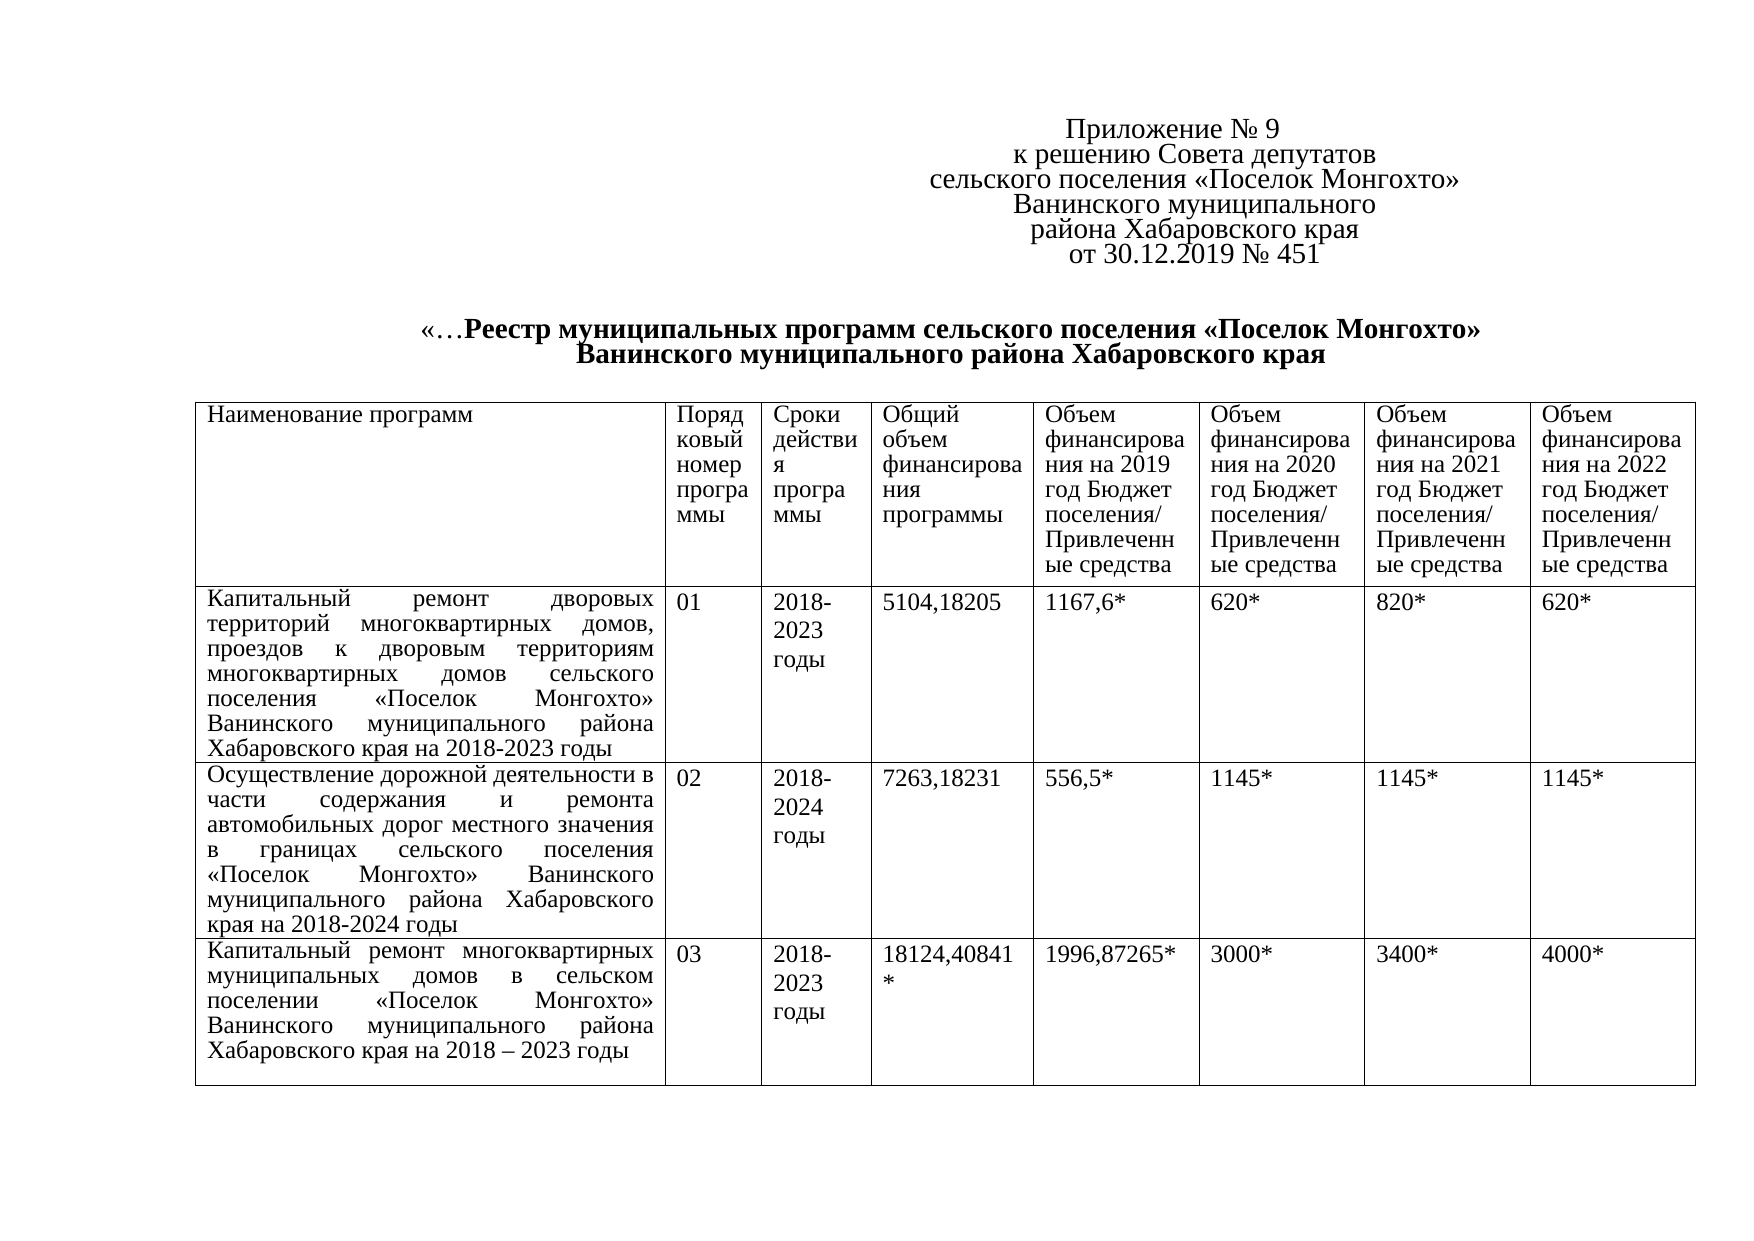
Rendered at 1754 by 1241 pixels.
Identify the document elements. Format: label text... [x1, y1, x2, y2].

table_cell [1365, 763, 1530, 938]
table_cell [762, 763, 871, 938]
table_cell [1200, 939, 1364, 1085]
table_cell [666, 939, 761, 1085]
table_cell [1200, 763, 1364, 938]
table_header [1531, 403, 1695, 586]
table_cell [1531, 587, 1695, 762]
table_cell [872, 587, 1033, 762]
text сельского поселения «Поселок Монгохто» [635, 168, 1754, 193]
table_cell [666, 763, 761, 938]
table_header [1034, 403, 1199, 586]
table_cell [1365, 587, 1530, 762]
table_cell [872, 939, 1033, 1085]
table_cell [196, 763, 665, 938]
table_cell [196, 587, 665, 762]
text «…Реестр муниципальных программ сельского поселения «Поселок Монгохто» [207, 318, 1695, 343]
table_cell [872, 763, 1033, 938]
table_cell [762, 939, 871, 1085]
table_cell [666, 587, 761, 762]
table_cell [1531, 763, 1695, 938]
text района Хабаровского края [635, 218, 1754, 243]
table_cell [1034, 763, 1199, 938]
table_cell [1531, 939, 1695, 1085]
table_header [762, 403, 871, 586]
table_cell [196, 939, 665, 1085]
text Ванинского муниципального района Хабаровского края [207, 343, 1695, 368]
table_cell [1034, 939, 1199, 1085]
text к решению Совета депутатов [635, 143, 1754, 168]
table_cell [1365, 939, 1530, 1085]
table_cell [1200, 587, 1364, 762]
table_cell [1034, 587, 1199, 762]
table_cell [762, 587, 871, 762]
text от 30.12.2019 № 451 [635, 243, 1754, 268]
text Ванинского муниципального [635, 193, 1754, 218]
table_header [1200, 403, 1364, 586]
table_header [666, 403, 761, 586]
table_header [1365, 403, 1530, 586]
text Приложение № 9 [650, 118, 1695, 143]
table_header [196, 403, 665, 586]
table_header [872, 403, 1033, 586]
